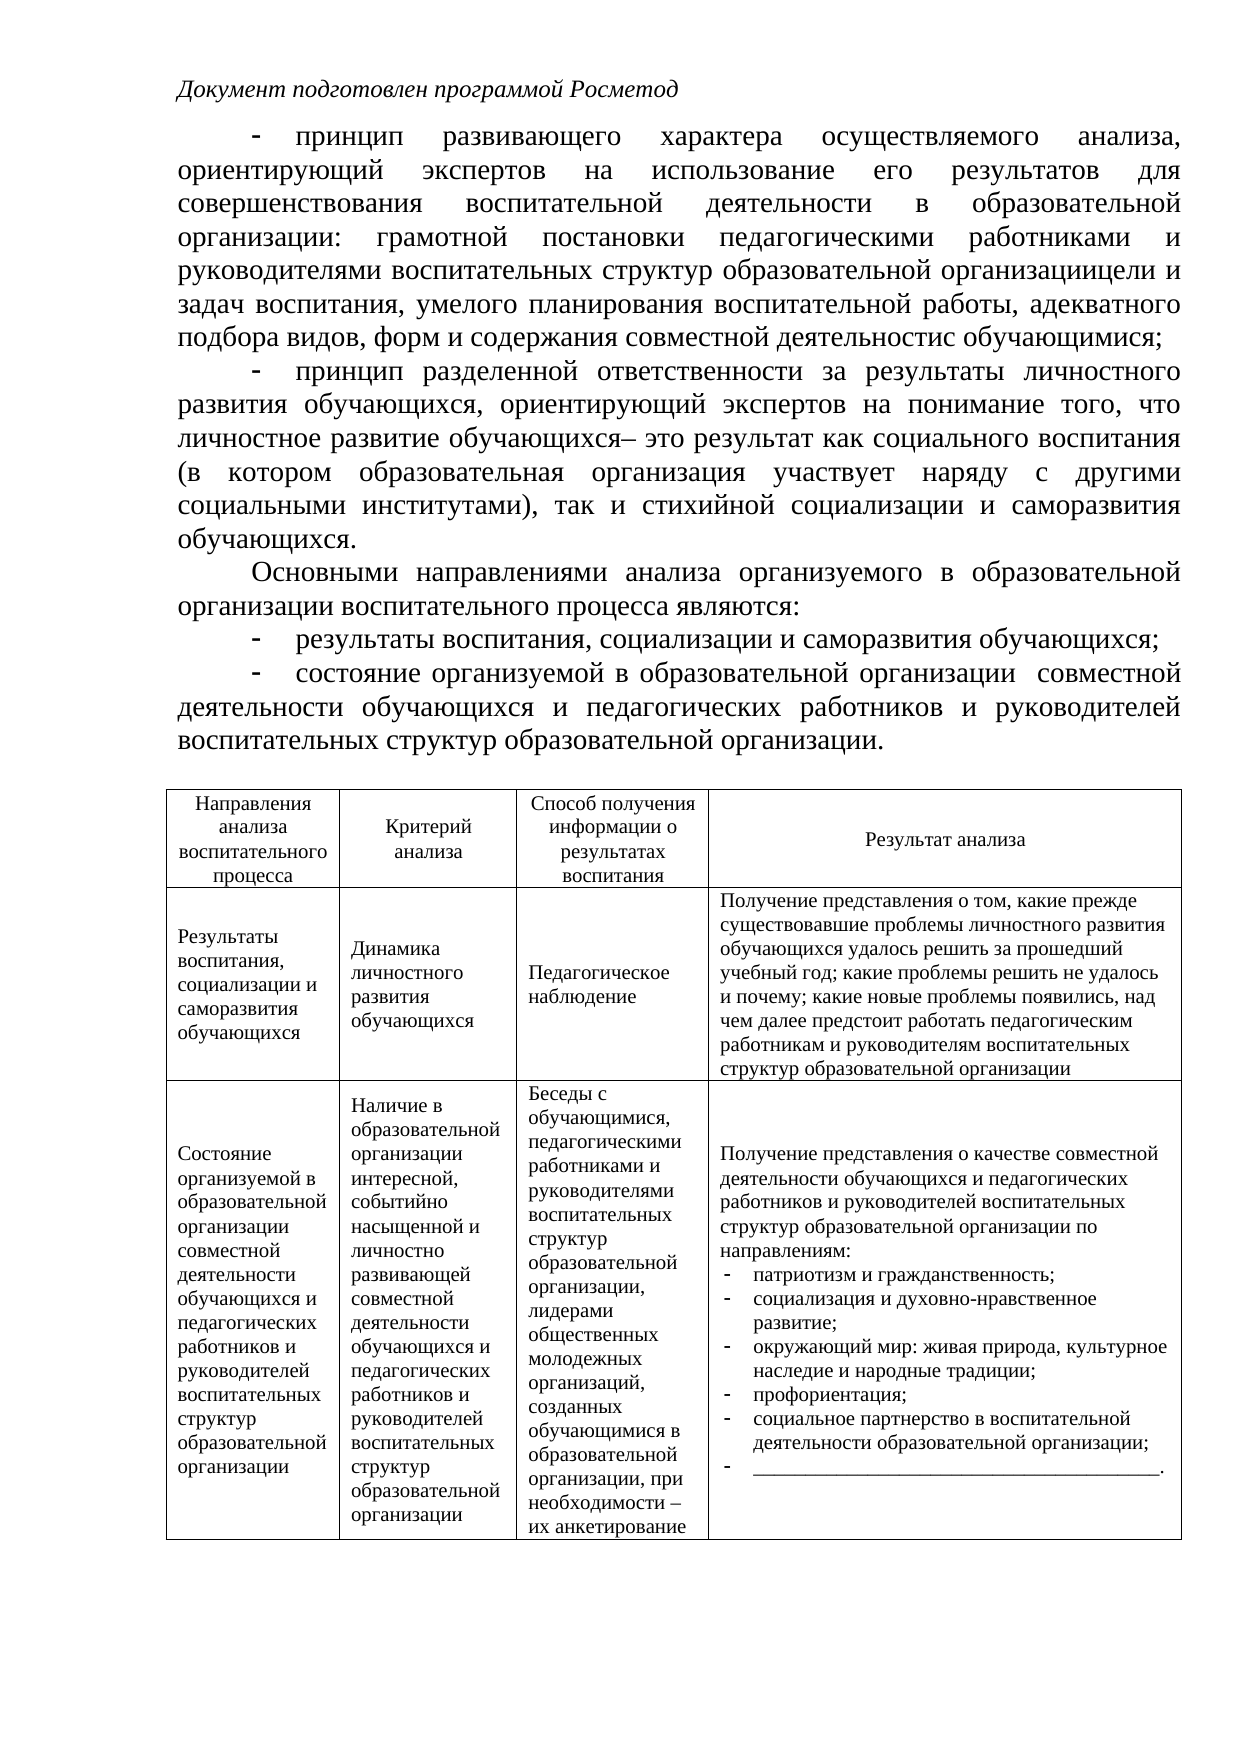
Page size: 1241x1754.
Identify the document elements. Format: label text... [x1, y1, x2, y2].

table_cell Получение представления о качестве совместной деятельности обучающихся и педагогических работников и руководителей воспитательных структур образовательной организации по направлениям: патриотизм и гражданственность; социализация и духовно-нравственное развитие; окружающий мир: живая природа, культурное наследие и народные традиции; профориентация; социальное партнерство в воспитательной деятельности образовательной организации; _______________________________________. [709, 1081, 1181, 1538]
table_header Результат анализа [709, 790, 1181, 887]
table_header Способ получения информации о результатах воспитания [517, 790, 708, 887]
text Основными направлениями анализа организуемого в образовательной организации воспитательного процесса являются: [177, 554, 1182, 621]
table_cell Результаты воспитания, социализации и саморазвития обучающихся [167, 888, 339, 1080]
table_cell Получение представления о том, какие прежде существовавшие проблемы личностного развития обучающихся удалось решить за прошедший учебный год; какие проблемы решить не удалось и почему; какие новые проблемы появились, над чем далее предстоит работать педагогическим работникам и руководителям воспитательных структур образовательной организации [709, 888, 1181, 1080]
list состояние организуемой в образовательной организации совместной деятельности обучающихся и педагогических работников и руководителей воспитательных структур образовательной организации. [177, 655, 1182, 756]
list принцип развивающего характера осуществляемого анализа, ориентирующий экспертов на использование его результатов для совершенствования воспитательной деятельности в образовательной организации: грамотной постановки педагогическими работниками и руководителями воспитательных структур образовательной организациицели и задач воспитания, умелого планирования воспитательной работы, адекватного подбора видов, форм и содержания совместной деятельностис обучающимися; [177, 118, 1182, 353]
table_header Направления анализа воспитательного процесса [167, 790, 339, 887]
list принцип разделенной ответственности за результаты личностного развития обучающихся, ориентирующий экспертов на понимание того, что личностное развитие обучающихся– это результат как социального воспитания (в котором образовательная организация участвует наряду с другими социальными институтами), так и стихийной социализации и саморазвития обучающихся. [177, 353, 1182, 554]
table_cell Педагогическое наблюдение [517, 888, 708, 1080]
table_cell Беседы с обучающимися, педагогическими работниками и руководителями воспитательных структур образовательной организации, лидерами общественных молодежных организаций, созданных обучающимися в образовательной организации, при необходимости – их анкетирование [517, 1081, 708, 1538]
table_cell Динамика личностного развития обучающихся [340, 888, 516, 1080]
list результаты воспитания, социализации и саморазвития обучающихся; [177, 621, 1182, 655]
table_header Критерий анализа [340, 790, 516, 887]
table_cell Состояние организуемой в образовательной организации совместной деятельности обучающихся и педагогических работников и руководителей воспитательных структур образовательной организации [167, 1081, 339, 1538]
table_cell Наличие в образовательной организации интересной, событийно насыщенной и личностно развивающей совместной деятельности обучающихся и педагогических работников и руководителей воспитательных структур образовательной организации [340, 1081, 516, 1538]
